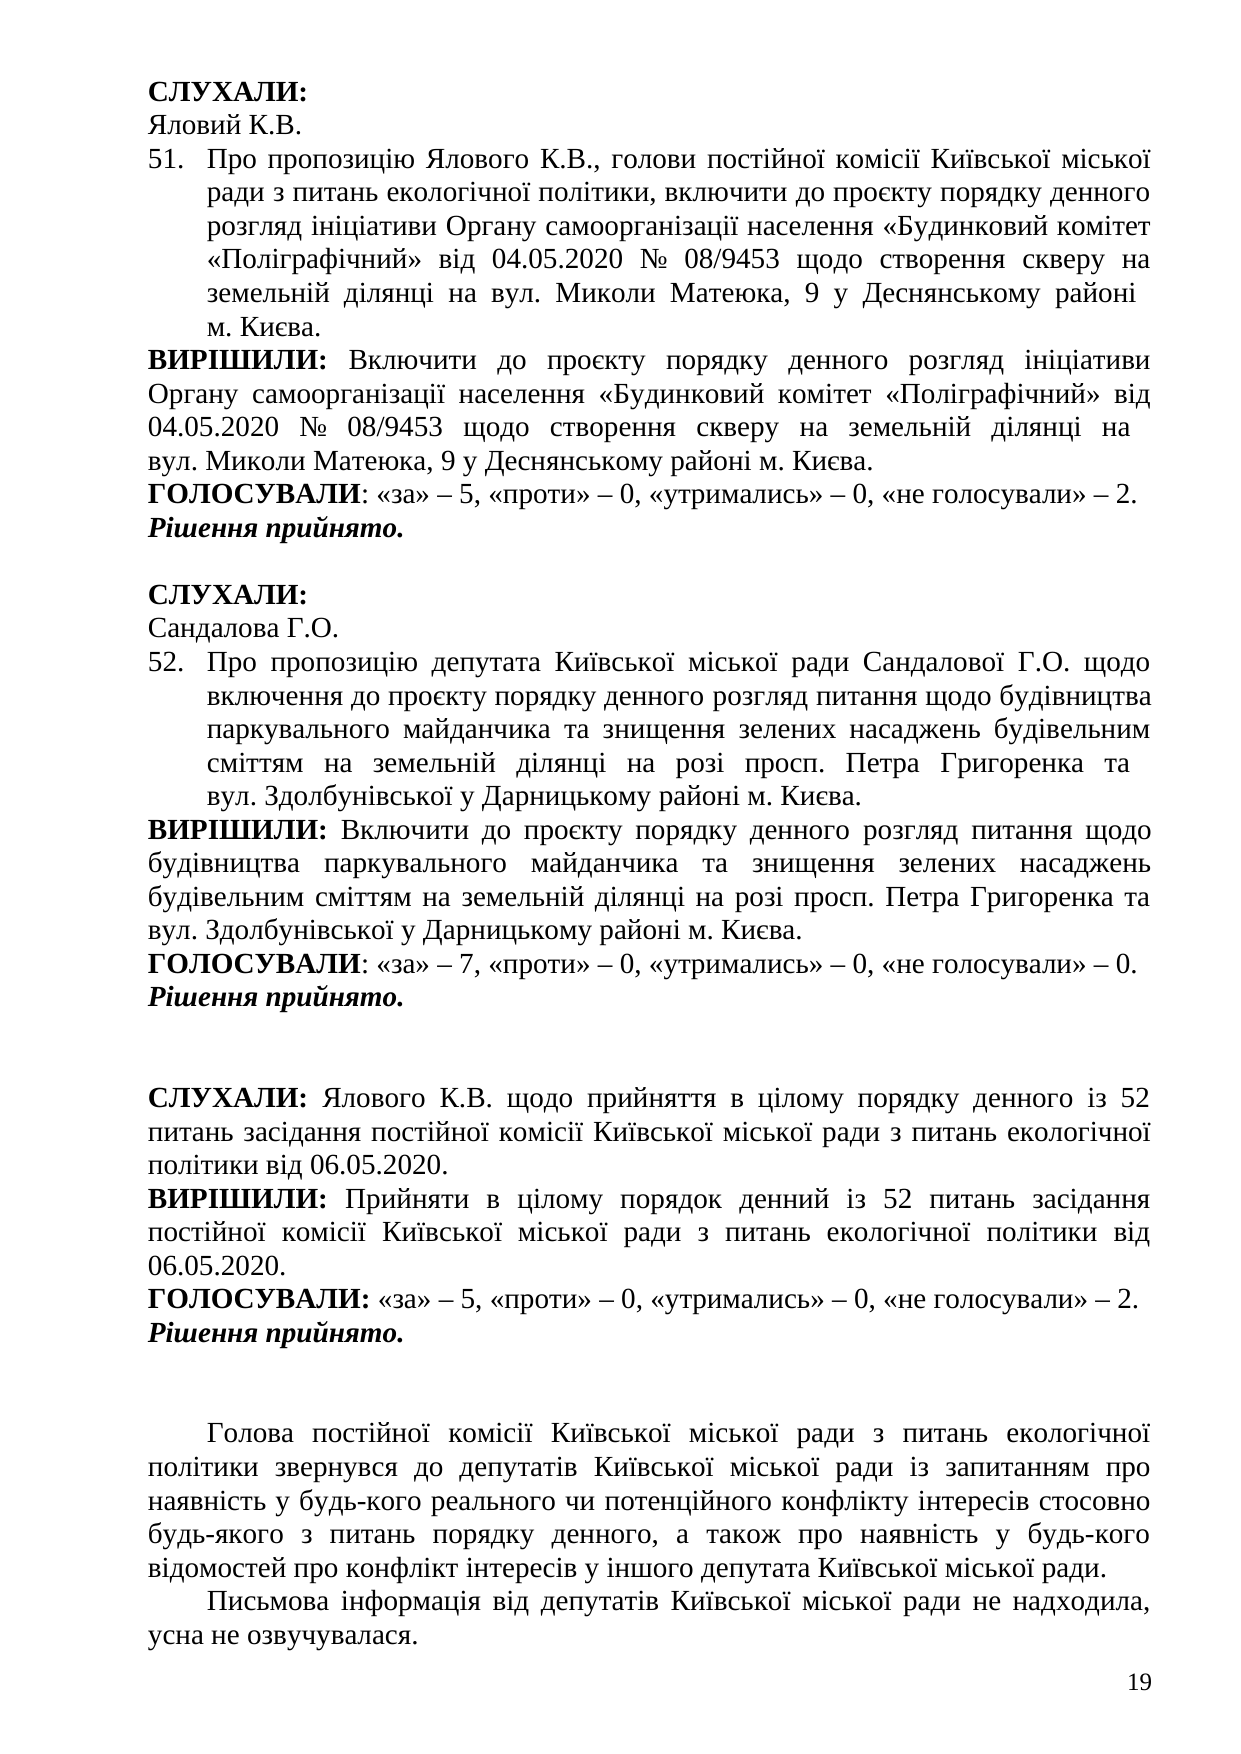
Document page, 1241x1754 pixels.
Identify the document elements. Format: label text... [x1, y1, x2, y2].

list СЛУХАЛИ: [148, 74, 1152, 107]
text СЛУХАЛИ: Ялового К.В. щодо прийняття в цілому порядку денного із 52 питань засідання постійної комісії Київської міської ради з питань екологічної політики від 06.05.2020. [148, 1080, 1152, 1181]
list СЛУХАЛИ: [148, 577, 1152, 611]
text Рішення прийнято. [148, 510, 1152, 543]
list Про пропозицію депутата Київської міської ради Сандалової Г.О. щодо включення до проєкту порядку денного розгляд питання щодо будівництва паркувального майданчика та знищення зелених насаджень будівельним сміттям на земельній ділянці на розі просп. Петра Григоренка та вул. Здолбунівської у Дарницькому районі м. Києва. [148, 644, 1152, 812]
text Сандалова Г.О. [148, 611, 1152, 644]
text Письмова інформація від депутатів Київської міської ради не надходила, усна не озвучувалася. [148, 1583, 1152, 1650]
text Яловий К.В. [148, 107, 1152, 141]
list ГОЛОСУВАЛИ: «за» – 7, «проти» – 0, «утримались» – 0, «не голосували» – 0. [148, 946, 1152, 979]
text Рішення прийнято. [148, 979, 1152, 1013]
text ВИРІШИЛИ: Прийняти в цілому порядок денний із 52 питань засідання постійної комісії Київської міської ради з питань екологічної політики від 06.05.2020. [148, 1181, 1152, 1281]
text 51. Про пропозицію Ялового К.В., голови постійної комісії Київської міської ради з питань екологічної політики, включити до проєкту порядку денного розгляд ініціативи Органу самоорганізації населення «Будинковий комітет «Поліграфічний» від 04.05.2020 № 08/9453 щодо створення скверу на земельній ділянці на вул. Миколи Матеюка, 9 у Деснянському районі м. Києва. [148, 141, 1152, 342]
text ГОЛОСУВАЛИ: «за» – 5, «проти» – 0, «утримались» – 0, «не голосували» – 2. [148, 1281, 1152, 1315]
text ГОЛОСУВАЛИ: «за» – 5, «проти» – 0, «утримались» – 0, «не голосували» – 2. [148, 476, 1152, 510]
list ВИРІШИЛИ: Включити до проєкту порядку денного розгляд питання щодо будівництва паркувального майданчика та знищення зелених насаджень будівельним сміттям на земельній ділянці на розі просп. Петра Григоренка та вул. Здолбунівської у Дарницькому районі м. Києва. [148, 812, 1152, 946]
text Голова постійної комісії Київської міської ради з питань екологічної політики звернувся до депутатів Київської міської ради із запитанням про наявність у будь-кого реального чи потенційного конфлікту інтересів стосовно будь-якого з питань порядку денного, а також про наявність у будь-кого відомостей про конфлікт інтересів у іншого депутата Київської міської ради. [148, 1416, 1152, 1583]
text ВИРІШИЛИ: Включити до проєкту порядку денного розгляд ініціативи Органу самоорганізації населення «Будинковий комітет «Поліграфічний» від 04.05.2020 № 08/9453 щодо створення скверу на земельній ділянці на вул. Миколи Матеюка, 9 у Деснянському районі м. Києва. [148, 342, 1152, 476]
text Рішення прийнято. [148, 1315, 1152, 1348]
